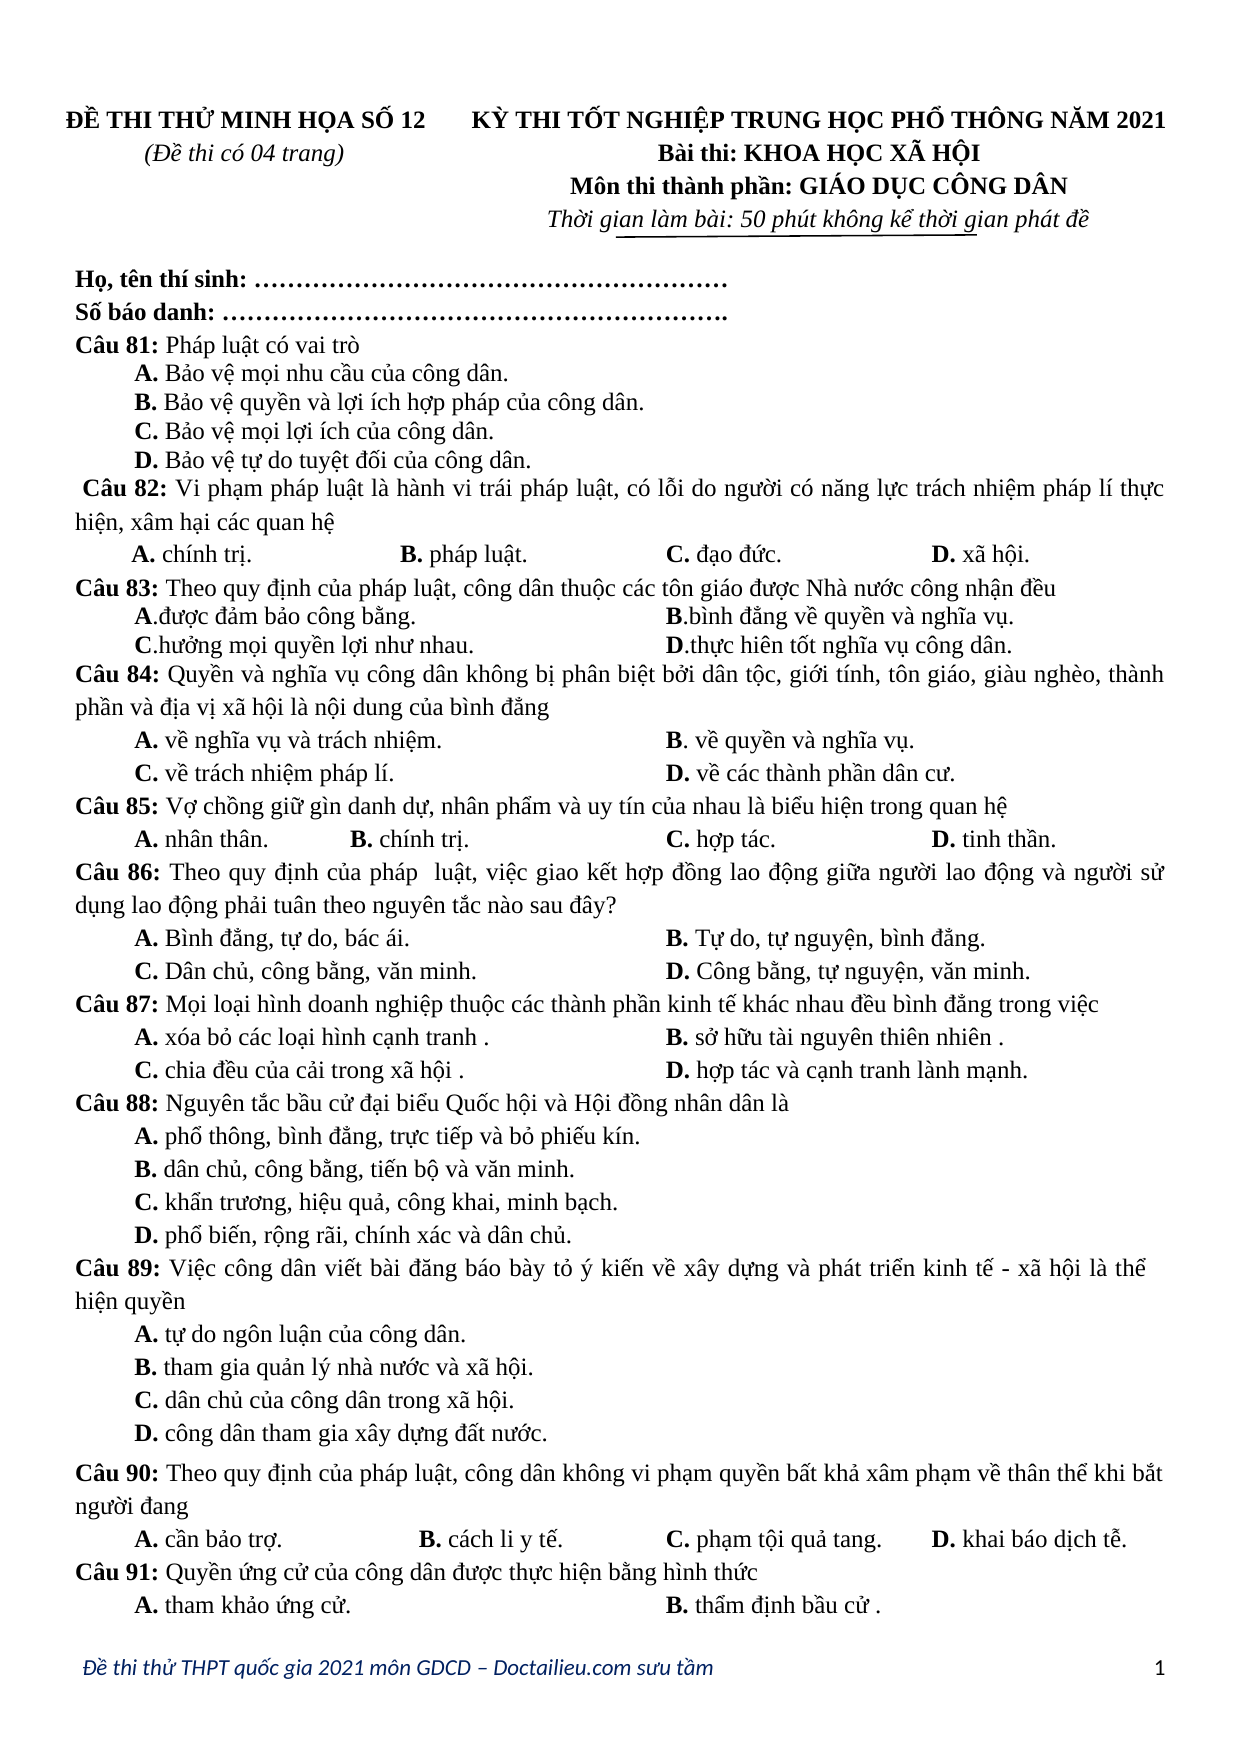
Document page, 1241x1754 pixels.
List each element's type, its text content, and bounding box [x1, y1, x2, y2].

text C. khẩn trương, hiệu quả, công khai, minh bạch. [75, 1187, 1165, 1216]
text C.hưởng mọi quyền lợi như nhau. D.thực hiên tốt nghĩa vụ công dân. [75, 630, 1165, 659]
text A. về nghĩa vụ và trách nhiệm. B. về quyền và nghĩa vụ. [112, 725, 1165, 754]
text Câu 83: Theo quy định của pháp luật, công dân thuộc các tôn giáo được Nhà nước công nhận đều [75, 573, 1165, 601]
text C. về trách nhiệm pháp lí. D. về các thành phần dân cư. [112, 758, 1165, 787]
text C. dân chủ của công dân trong xã hội. [75, 1386, 1165, 1414]
text A. tự do ngôn luận của công dân. [75, 1319, 1165, 1348]
table_header ĐỀ THI THỬ MINH HỌA SỐ 12 (Đề thi có 04 trang) [46, 105, 444, 264]
text A. Bảo vệ mọi nhu cầu của công dân. [75, 358, 1165, 387]
table_header KỲ THI TỐT NGHIỆP TRUNG HỌC PHỔ THÔNG NĂM 2021 Bài thi: KHOA HỌC XÃ HỘI Môn thi thành phần: GIÁO DỤC CÔNG DÂN Thời gian làm bài: 50 phút không kể thời gian phát đề [444, 105, 1194, 264]
text A. nhân thân. B. chính trị. C. hợp tác. D. tinh thần. [75, 824, 1165, 853]
text A. tham khảo ứng cử. B. thẩm định bầu cử . [75, 1590, 1165, 1619]
text Câu 82: Vi phạm pháp luật là hành vi trái pháp luật, có lỗi do người có năng lực trách nhiệm pháp lí thực hiện, xâm hại các quan hệ [75, 473, 1165, 535]
text Câu 91: Quyền ứng cử của công dân được thực hiện bằng hình thức [75, 1557, 1165, 1586]
text A. Bình đẳng, tự do, bác ái. B. Tự do, tự nguyện, bình đẳng. [75, 923, 1165, 952]
text D. Bảo vệ tự do tuyệt đối của công dân. [75, 445, 1165, 473]
text Câu 87: Mọi loại hình doanh nghiệp thuộc các thành phần kinh tế khác nhau đều bình đẳng trong việc [75, 989, 1165, 1018]
text C. Dân chủ, công bằng, văn minh. D. Công bằng, tự nguyện, văn minh. [75, 956, 1165, 985]
text C. Bảo vệ mọi lợi ích của công dân. [75, 416, 1165, 445]
text Câu 89: Việc công dân viết bài đăng báo bày tỏ ý kiến về xây dựng và phát triển kinh tế - xã hội là thể hiện quyền [75, 1253, 1148, 1315]
text Câu 84: Quyền và nghĩa vụ công dân không bị phân biệt bởi dân tộc, giới tính, tôn giáo, giàu nghèo, thành phần và địa vị xã hội là nội dung của bình đẳng [75, 659, 1165, 721]
text A. chính trị. B. pháp luật. C. đạo đức. D. xã hội. [75, 539, 1165, 568]
text Số báo danh: ……………………………………………………. [75, 297, 1165, 326]
text B. dân chủ, công bằng, tiến bộ và văn minh. [75, 1154, 1165, 1183]
text Câu 81: Pháp luật có vai trò [75, 330, 1165, 358]
text A. phổ thông, bình đẳng, trực tiếp và bỏ phiếu kín. [75, 1121, 1165, 1150]
text D. công dân tham gia xây dựng đất nước. [75, 1418, 1165, 1447]
text Họ, tên thí sinh: ………………………………………………… [75, 264, 1165, 292]
text Câu 88: Nguyên tắc bầu cử đại biểu Quốc hội và Hội đồng nhân dân là [75, 1088, 1165, 1117]
text A. xóa bỏ các loại hình cạnh tranh . B. sở hữu tài nguyên thiên nhiên . [75, 1022, 1165, 1051]
text D. phổ biến, rộng rãi, chính xác và dân chủ. [75, 1220, 1165, 1249]
text B. tham gia quản lý nhà nước và xã hội. [75, 1352, 1165, 1381]
text Câu 90: Theo quy định của pháp luật, công dân không vi phạm quyền bất khả xâm phạm về thân thể khi bắt người đang [75, 1458, 1165, 1519]
text B. Bảo vệ quyền và lợi ích hợp pháp của công dân. [75, 387, 1165, 416]
text A. cần bảo trợ. B. cách li y tế. C. phạm tội quả tang. D. khai báo dịch tễ. [75, 1524, 1165, 1553]
text Câu 86: Theo quy định của pháp luật, việc giao kết hợp đồng lao động giữa người lao động và người sử dụng lao động phải tuân theo nguyên tắc nào sau đây? [75, 857, 1165, 919]
text Câu 85: Vợ chồng giữ gìn danh dự, nhân phẩm và uy tín của nhau là biểu hiện trong quan hệ [75, 791, 1151, 820]
text C. chia đều của cải trong xã hội . D. hợp tác và cạnh tranh lành mạnh. [75, 1055, 1165, 1084]
text A.được đảm bảo công bằng. B.bình đẳng về quyền và nghĩa vụ. [75, 601, 1165, 630]
